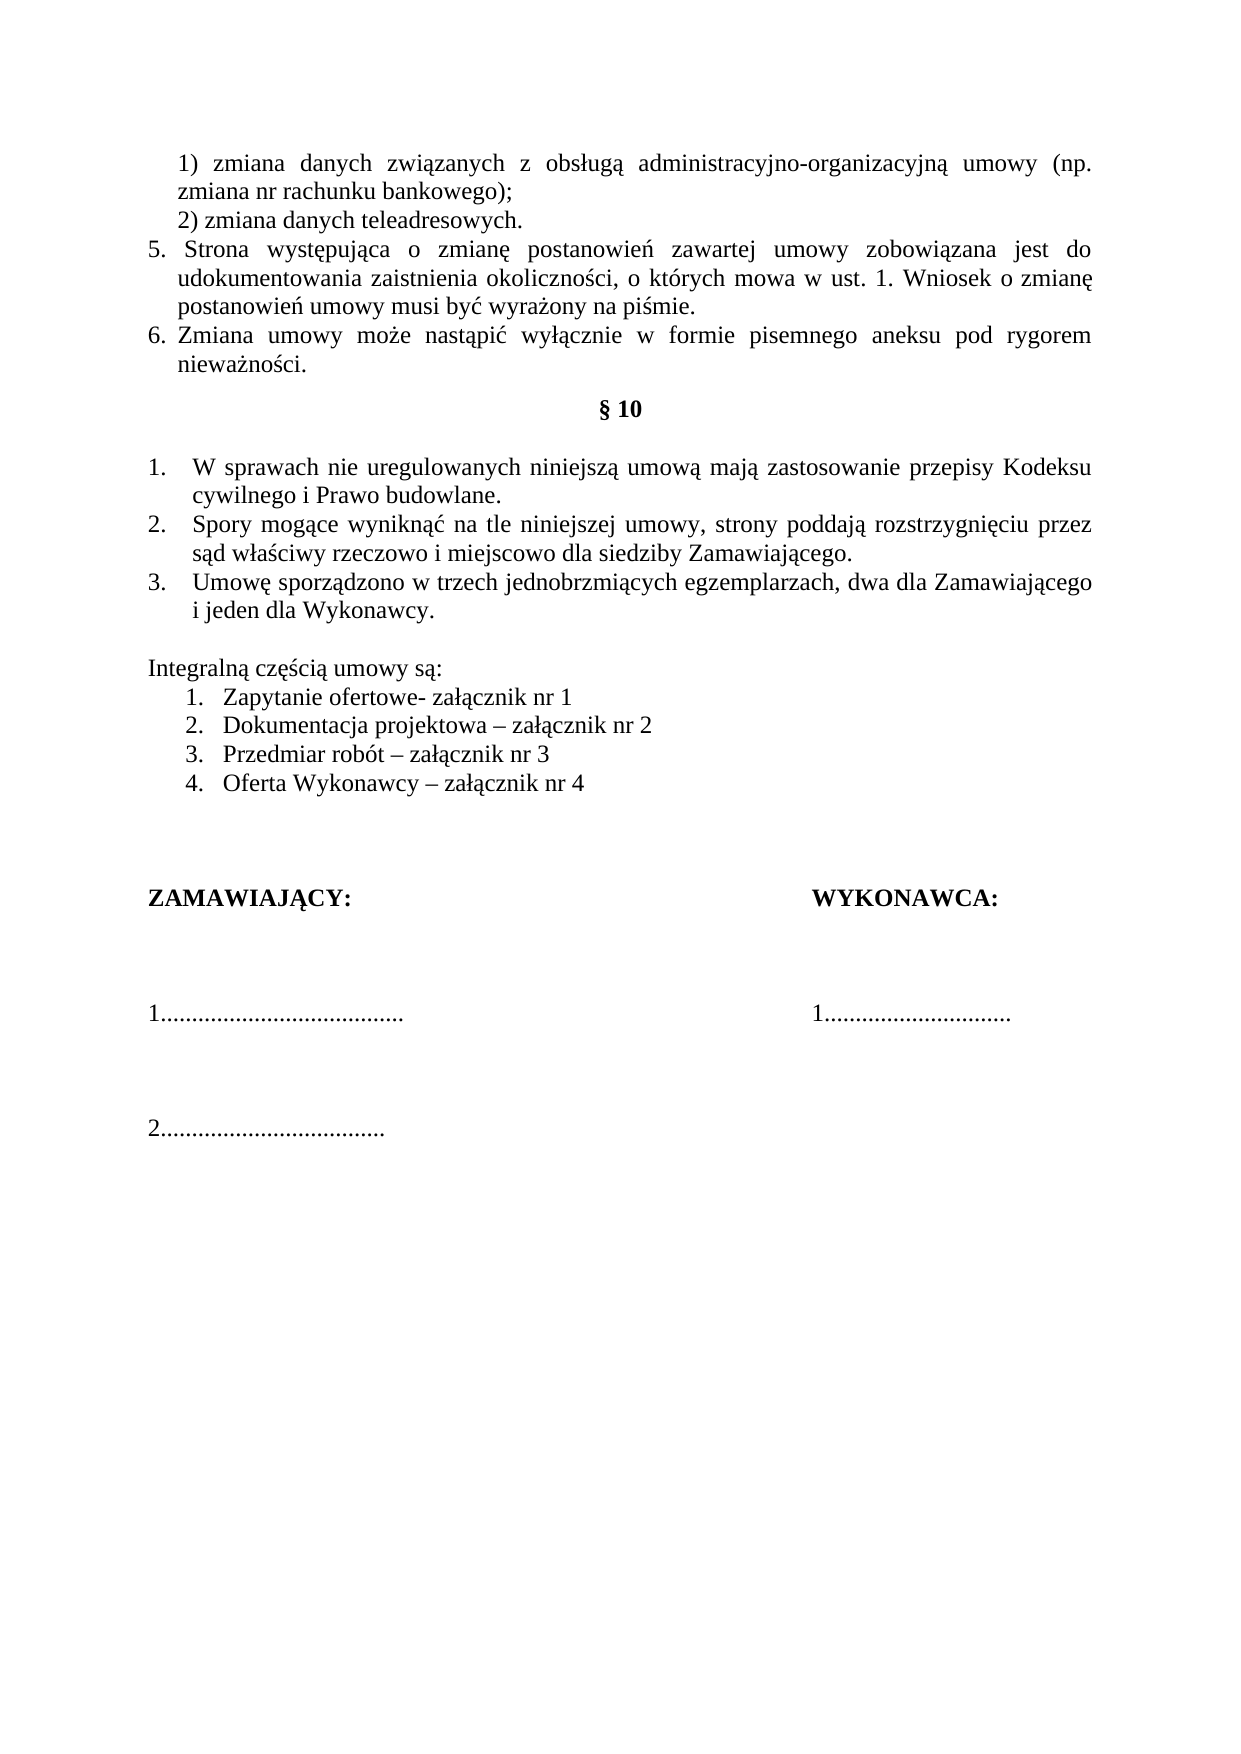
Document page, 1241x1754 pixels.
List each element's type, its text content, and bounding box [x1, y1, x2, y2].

list Oferta Wykonawcy – załącznik nr 4 [185, 768, 1093, 797]
list W sprawach nie uregulowanych niniejszą umową mają zastosowanie przepisy Kodeksu cywilnego i Prawo budowlane. [148, 452, 1093, 509]
list Spory mogące wyniknąć na tle niniejszej umowy, strony poddają rozstrzygnięciu przez sąd właściwy rzeczowo i miejscowo dla siedziby Zamawiającego. [148, 509, 1093, 567]
text Integralną częścią umowy są: [148, 653, 1093, 682]
list Zapytanie ofertowe- załącznik nr 1 [185, 682, 1093, 711]
list Dokumentacja projektowa – załącznik nr 2 [185, 711, 1093, 739]
text ZAMAWIAJĄCY: WYKONAWCA: [148, 883, 1093, 912]
text 1) zmiana danych związanych z obsługą administracyjno-organizacyjną umowy (np. zmiana nr rachunku bankowego); [177, 148, 1093, 205]
text 1....................................... 1.............................. [148, 998, 1093, 1027]
list Przedmiar robót – załącznik nr 3 [185, 739, 1093, 768]
list 2) zmiana danych teleadresowych. [177, 205, 1093, 234]
list 5. Strona występująca o zmianę postanowień zawartej umowy zobowiązana jest do udokumentowania zaistnienia okoliczności, o których mowa w ust. 1. Wniosek o zmianę postanowień umowy musi być wyrażony na piśmie. [148, 234, 1093, 320]
list Zmiana umowy może nastąpić wyłącznie w formie pisemnego aneksu pod rygorem nieważności. [148, 320, 1093, 378]
list Umowę sporządzono w trzech jednobrzmiących egzemplarzach, dwa dla Zamawiającego i jeden dla Wykonawcy. [148, 567, 1093, 624]
text § 10 [148, 394, 1093, 423]
text 2.................................... [148, 1113, 1093, 1142]
